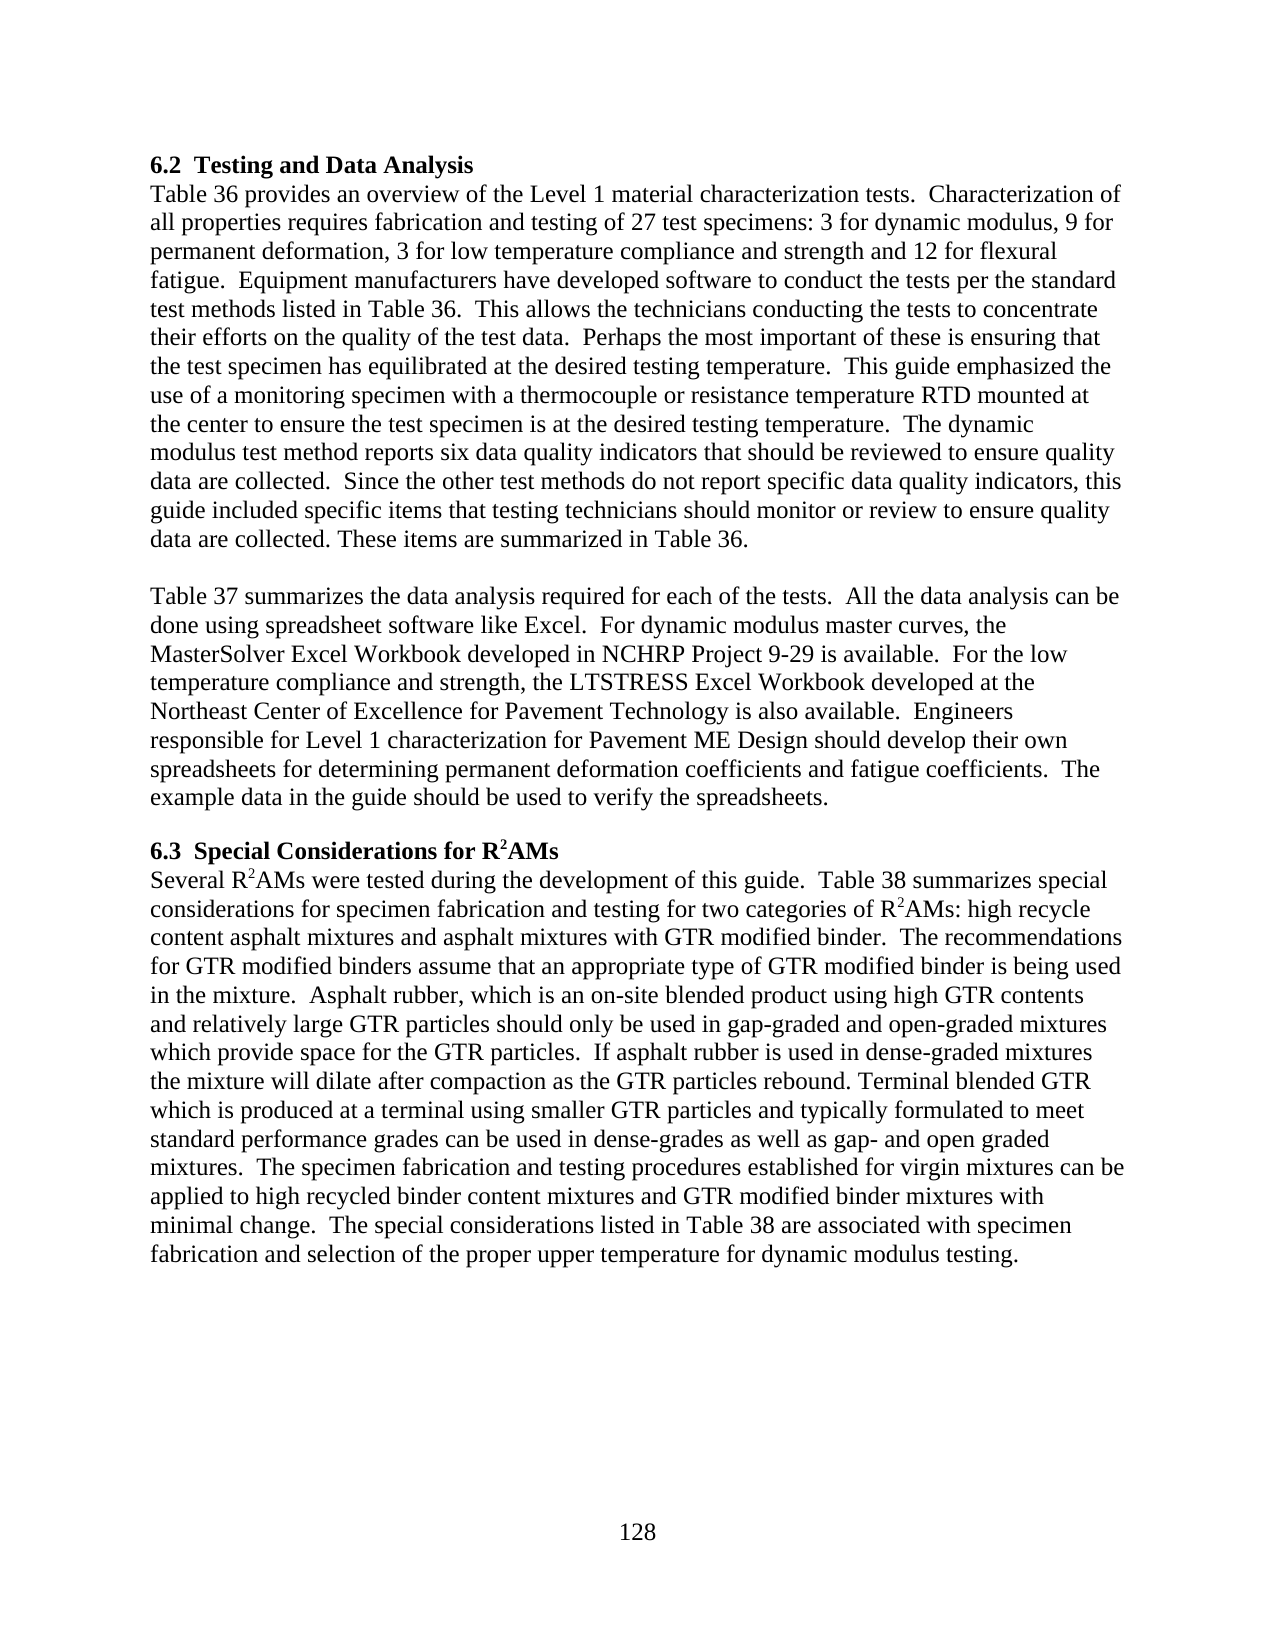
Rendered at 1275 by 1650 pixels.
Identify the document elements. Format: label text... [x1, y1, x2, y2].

text Table 37 summarizes the data analysis required for each of the tests. All the data analysis can be done using spreadsheet software like Excel. For dynamic modulus master curves, the MasterSolver Excel Workbook developed in NCHRP Project 9-29 is available. For the low temperature compliance and strength, the LTSTRESS Excel Workbook developed at the Northeast Center of Excellence for Pavement Technology is also available. Engineers responsible for Level 1 characterization for Pavement ME Design should develop their own spreadsheets for determining permanent deformation coefficients and fatigue coefficients. The example data in the guide should be used to verify the spreadsheets. [150, 581, 1125, 811]
text Table 36 provides an overview of the Level 1 material characterization tests. Characterization of all properties requires fabrication and testing of 27 test specimens: 3 for dynamic modulus, 9 for permanent deformation, 3 for low temperature compliance and strength and 12 for flexural fatigue. Equipment manufacturers have developed software to conduct the tests per the standard test methods listed in Table 36. This allows the technicians conducting the tests to concentrate their efforts on the quality of the test data. Perhaps the most important of these is ensuring that the test specimen has equilibrated at the desired testing temperature. This guide emphasized the use of a monitoring specimen with a thermocouple or resistance temperature RTD mounted at the center to ensure the test specimen is at the desired testing temperature. The dynamic modulus test method reports six data quality indicators that should be reviewed to ensure quality data are collected. Since the other test methods do not report specific data quality indicators, this guide included specific items that testing technicians should monitor or review to ensure quality data are collected. These items are summarized in Table 36. [150, 179, 1125, 552]
subtitle 6.3 Special Considerations for R2AMs [150, 836, 1125, 865]
text Several R2AMs were tested during the development of this guide. Table 38 summarizes special considerations for specimen fabrication and testing for two categories of R2AMs: high recycle content asphalt mixtures and asphalt mixtures with GTR modified binder. The recommendations for GTR modified binders assume that an appropriate type of GTR modified binder is being used in the mixture. Asphalt rubber, which is an on-site blended product using high GTR contents and relatively large GTR particles should only be used in gap-graded and open-graded mixtures which provide space for the GTR particles. If asphalt rubber is used in dense-graded mixtures the mixture will dilate after compaction as the GTR particles rebound. Terminal blended GTR which is produced at a terminal using smaller GTR particles and typically formulated to meet standard performance grades can be used in dense-grades as well as gap- and open graded mixtures. The specimen fabrication and testing procedures established for virgin mixtures can be applied to high recycled binder content mixtures and GTR modified binder mixtures with minimal change. The special considerations listed in Table 38 are associated with specimen fabrication and selection of the proper upper temperature for dynamic modulus testing. [150, 865, 1125, 1267]
subtitle 6.2 Testing and Data Analysis [150, 150, 1125, 179]
